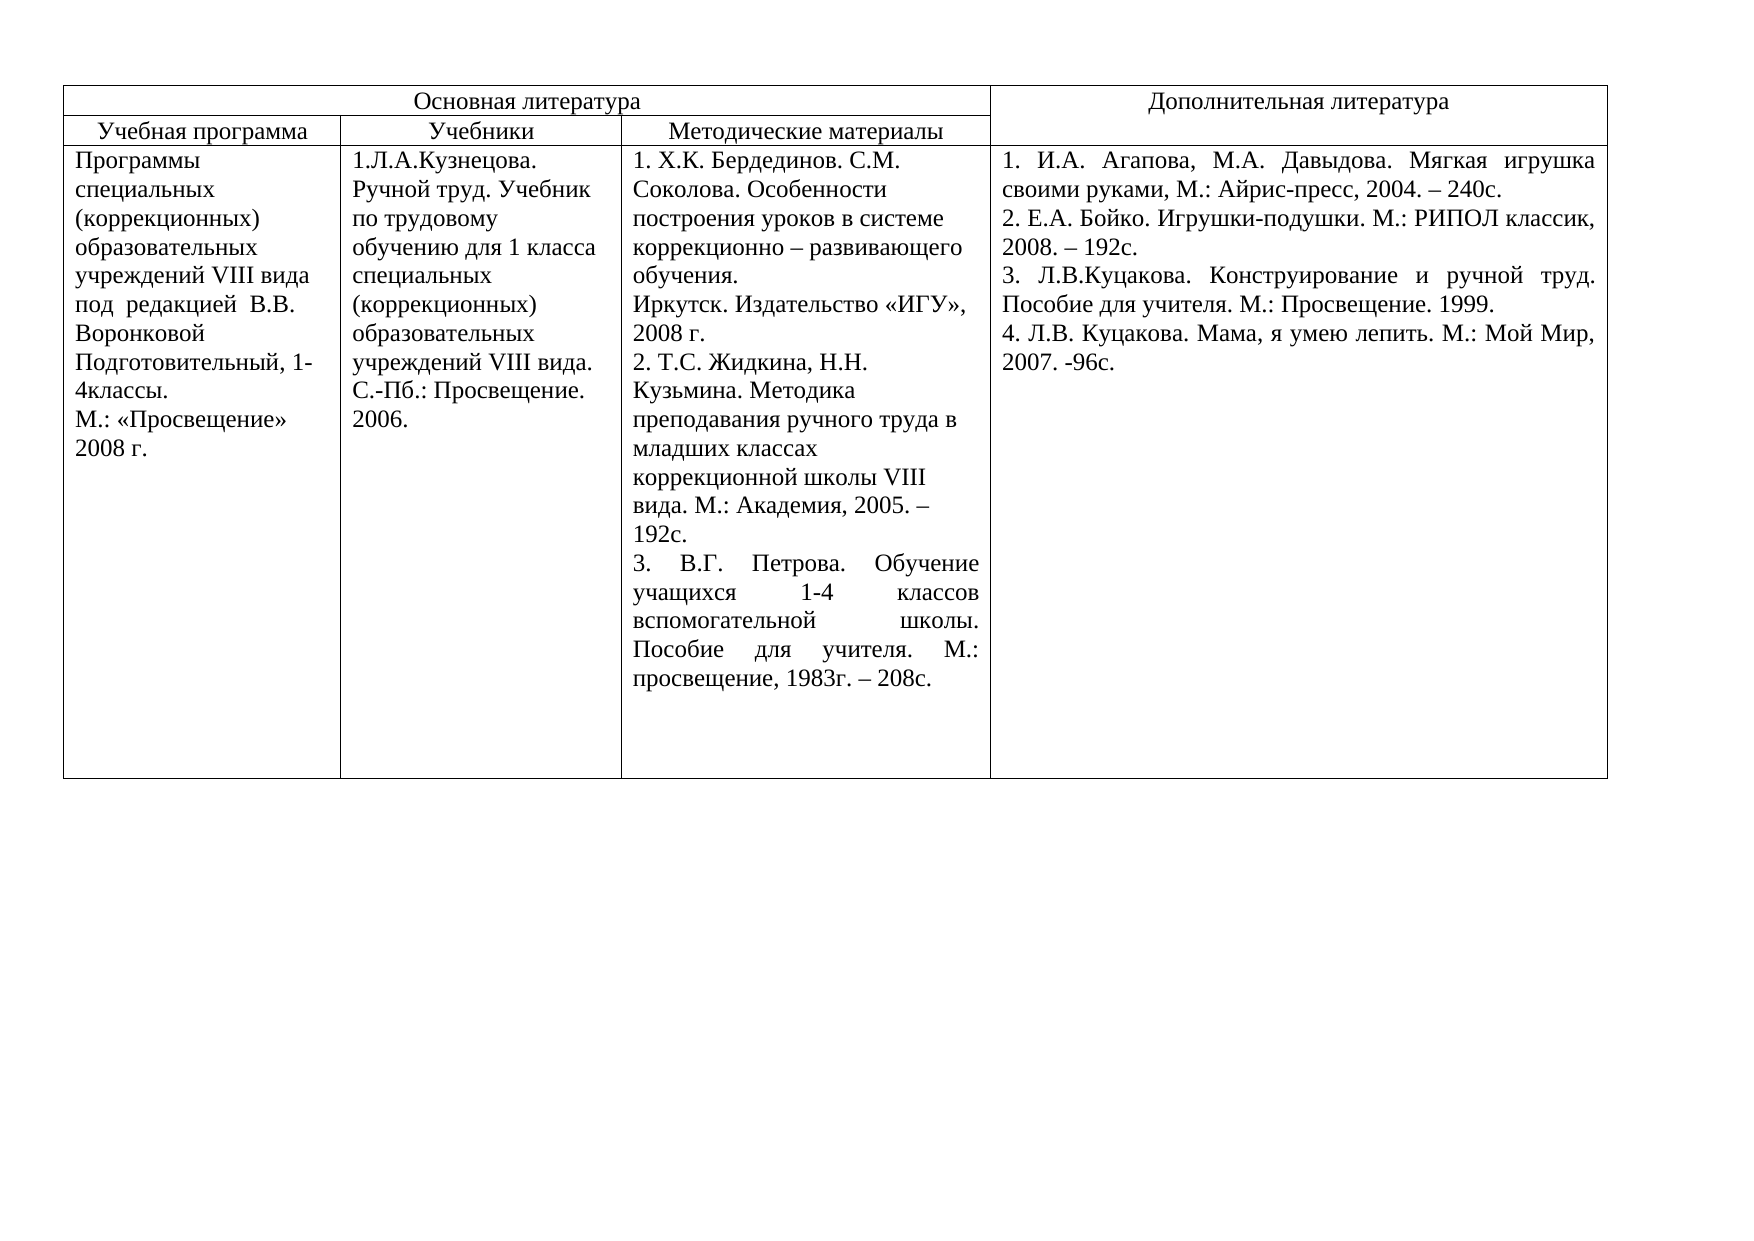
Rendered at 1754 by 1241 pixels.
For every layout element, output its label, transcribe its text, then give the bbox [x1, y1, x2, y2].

table_cell 1. И.А. Агапова, М.А. Давыдова. Мягкая игрушка своими руками, М.: Айрис-пресс, 2004. – 240с. 2. Е.А. Бойко. Игрушки-подушки. М.: РИПОЛ классик, 2008. – 192с. 3. Л.В.Куцакова. Конструирование и ручной труд. Пособие для учителя. М.: Просвещение. 1999. 4. Л.В. Куцакова. Мама, я умею лепить. М.: Мой Мир, 2007. -96с. [991, 146, 1607, 778]
table_cell 1. Х.К. Бердединов. С.М. Соколова. Особенности построения уроков в системе коррекционно – развивающего обучения. Иркутск. Издательство «ИГУ», 2008 г. 2. Т.С. Жидкина, Н.Н. Кузьмина. Методика преподавания ручного труда в младших классах коррекционной школы VIII вида. М.: Академия, 2005. – 192с. 3. В.Г. Петрова. Обучение учащихся 1-4 классов вспомогательной школы. Пособие для учителя. М.: просвещение, 1983г. – 208с. [622, 146, 990, 778]
table_cell 1.Л.А.Кузнецова. Ручной труд. Учебник по трудовому обучению для 1 класса специальных (коррекционных) образовательных учреждений VIII вида. С.-Пб.: Просвещение. 2006. [341, 146, 621, 778]
table_cell Учебники [341, 116, 621, 144]
table_header Дополнительная литература [991, 86, 1607, 144]
table_cell Методические материалы [622, 116, 990, 144]
table_cell Учебная программа [64, 116, 340, 144]
table_cell Программы специальных (коррекционных) образовательных учреждений VIII вида под редакцией В.В. Воронковой Подготовительный, 1-4классы. М.: «Просвещение» 2008 г. [64, 146, 340, 778]
table_header Основная литература [64, 86, 990, 115]
